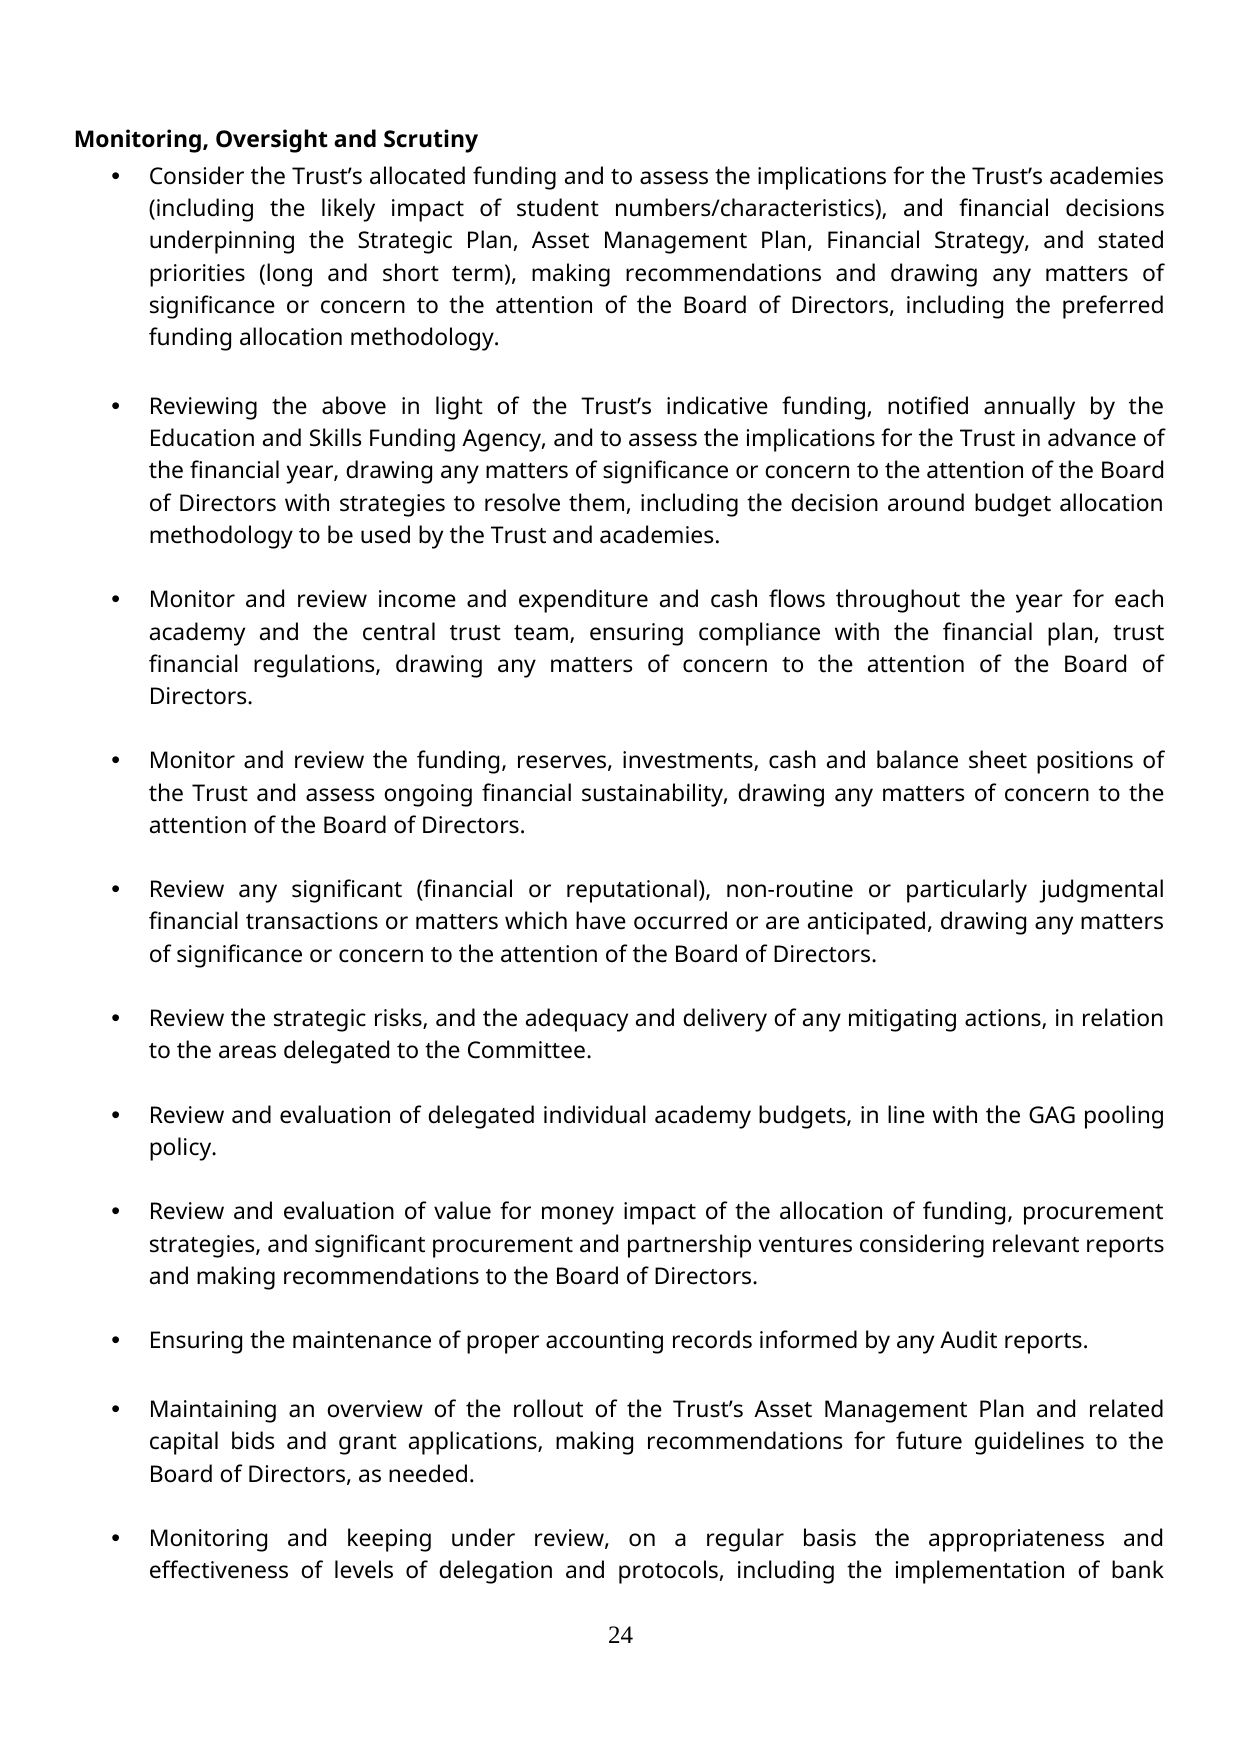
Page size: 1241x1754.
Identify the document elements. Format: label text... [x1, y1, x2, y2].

list Monitor and review the funding, reserves, investments, cash and balance sheet positions of the Trust and assess ongoing financial sustainability, drawing any matters of concern to the attention of the Board of Directors. [111, 744, 1166, 840]
subtitle Monitoring, Oversight and Scrutiny [73, 123, 1166, 154]
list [111, 1522, 1166, 1585]
list Review the strategic risks, and the adequacy and delivery of any mitigating actions, in relation to the areas delegated to the Committee. [111, 1002, 1166, 1065]
list Review and evaluation of delegated individual academy budgets, in line with the GAG pooling policy. [111, 1099, 1166, 1162]
list Review any significant (financial or reputational), non-routine or particularly judgmental financial transactions or matters which have occurred or are anticipated, drawing any matters of significance or concern to the attention of the Board of Directors. [111, 873, 1166, 969]
list Consider the Trust’s allocated funding and to assess the implications for the Trust’s academies (including the likely impact of student numbers/characteristics), and financial decisions underpinning the Strategic Plan, Asset Management Plan, Financial Strategy, and stated priorities (long and short term), making recommendations and drawing any matters of significance or concern to the attention of the Board of Directors, including the preferred funding allocation methodology. [111, 160, 1166, 352]
list Ensuring the maintenance of proper accounting records informed by any Audit reports. [111, 1324, 1166, 1355]
list Reviewing the above in light of the Trust’s indicative funding, notified annually by the Education and Skills Funding Agency, and to assess the implications for the Trust in advance of the financial year, drawing any matters of significance or concern to the attention of the Board of Directors with strategies to resolve them, including the decision around budget allocation methodology to be used by the Trust and academies. [111, 390, 1166, 550]
list Maintaining an overview of the rollout of the Trust’s Asset Management Plan and related capital bids and grant applications, making recommendations for future guidelines to the Board of Directors, as needed. [111, 1393, 1166, 1489]
list Review and evaluation of value for money impact of the allocation of funding, procurement strategies, and significant procurement and partnership ventures considering relevant reports and making recommendations to the Board of Directors. [111, 1195, 1166, 1291]
list Monitor and review income and expenditure and cash flows throughout the year for each academy and the central trust team, ensuring compliance with the financial plan, trust financial regulations, drawing any matters of concern to the attention of the Board of Directors. [111, 583, 1166, 711]
